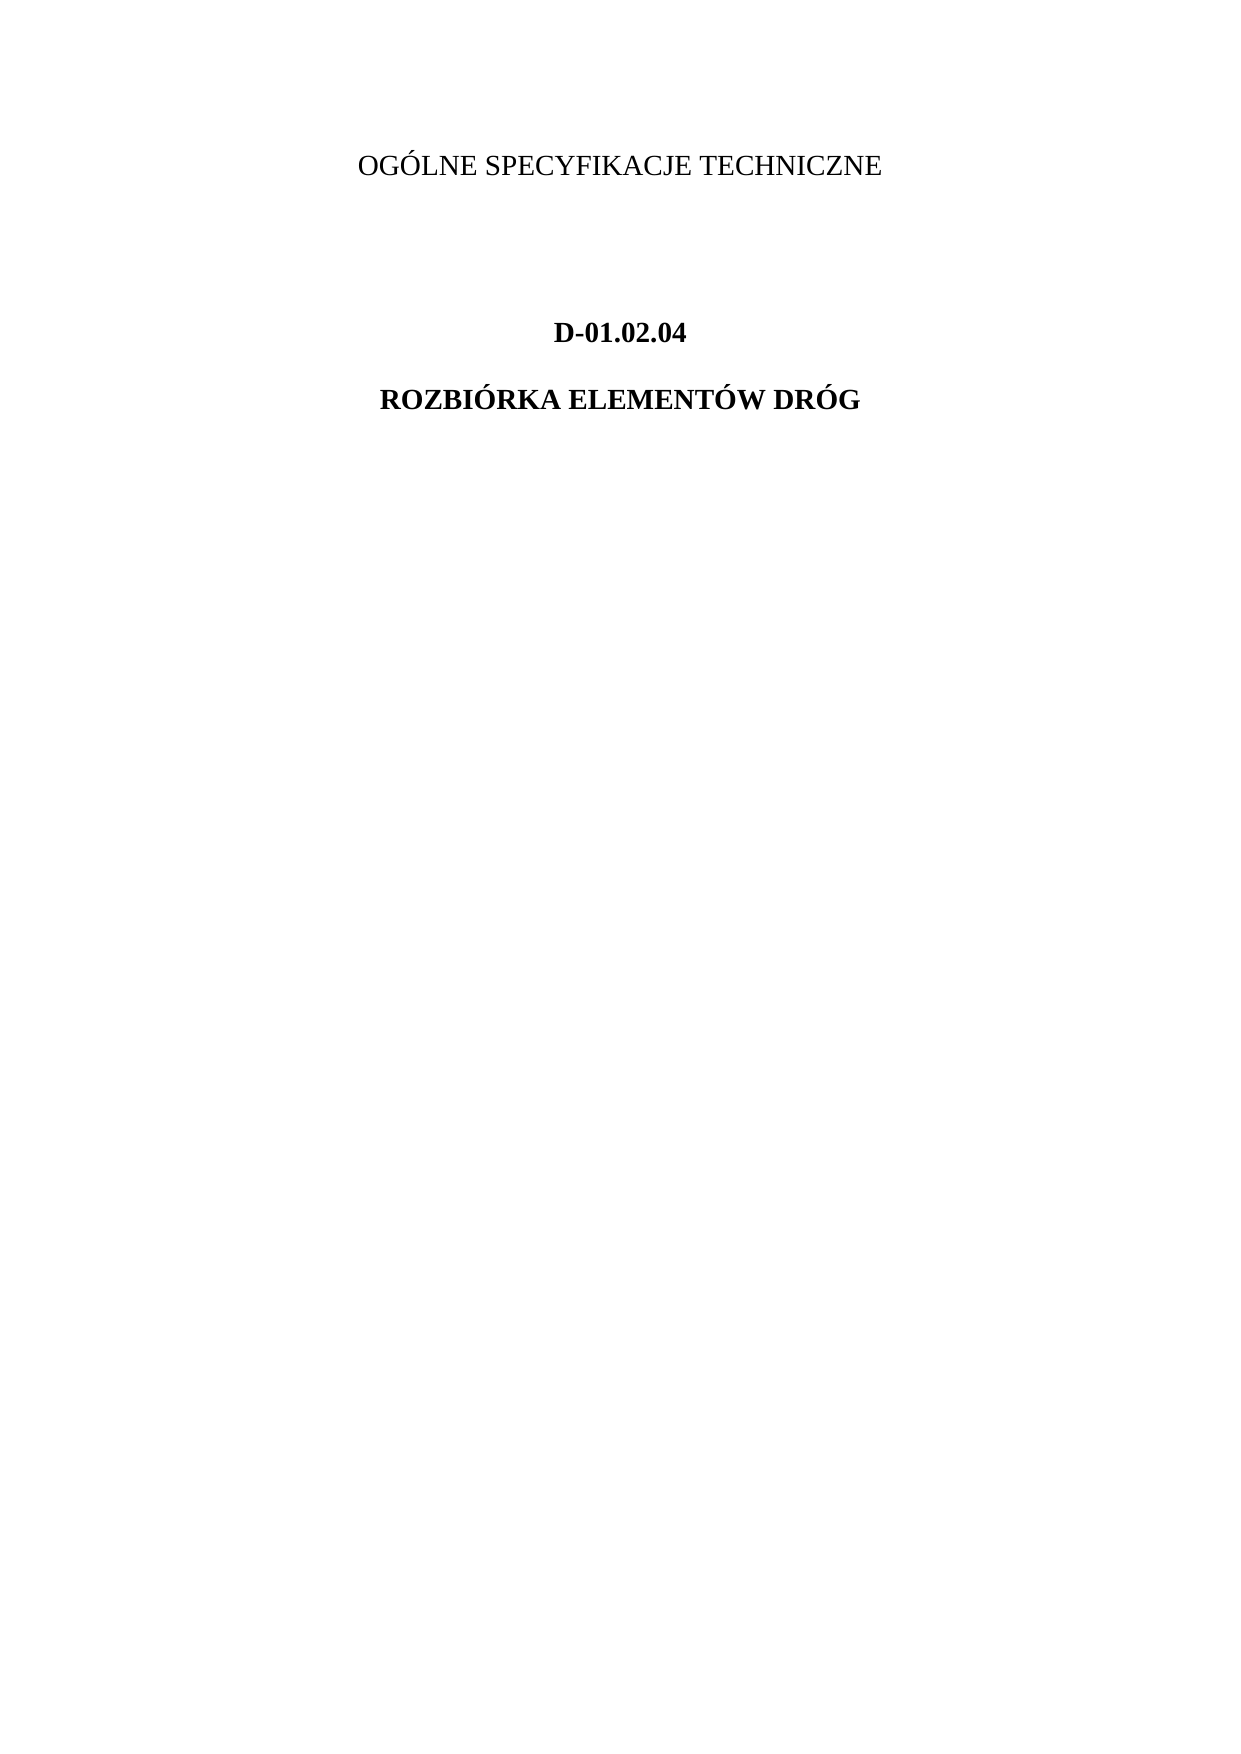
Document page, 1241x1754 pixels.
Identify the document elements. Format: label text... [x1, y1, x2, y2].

text D-01.02.04 [148, 315, 1093, 349]
text OGÓLNE SPECYFIKACJE TECHNICZNE [148, 148, 1093, 181]
text ROZBIÓRKA ELEMENTÓW DRÓG [148, 382, 1093, 416]
